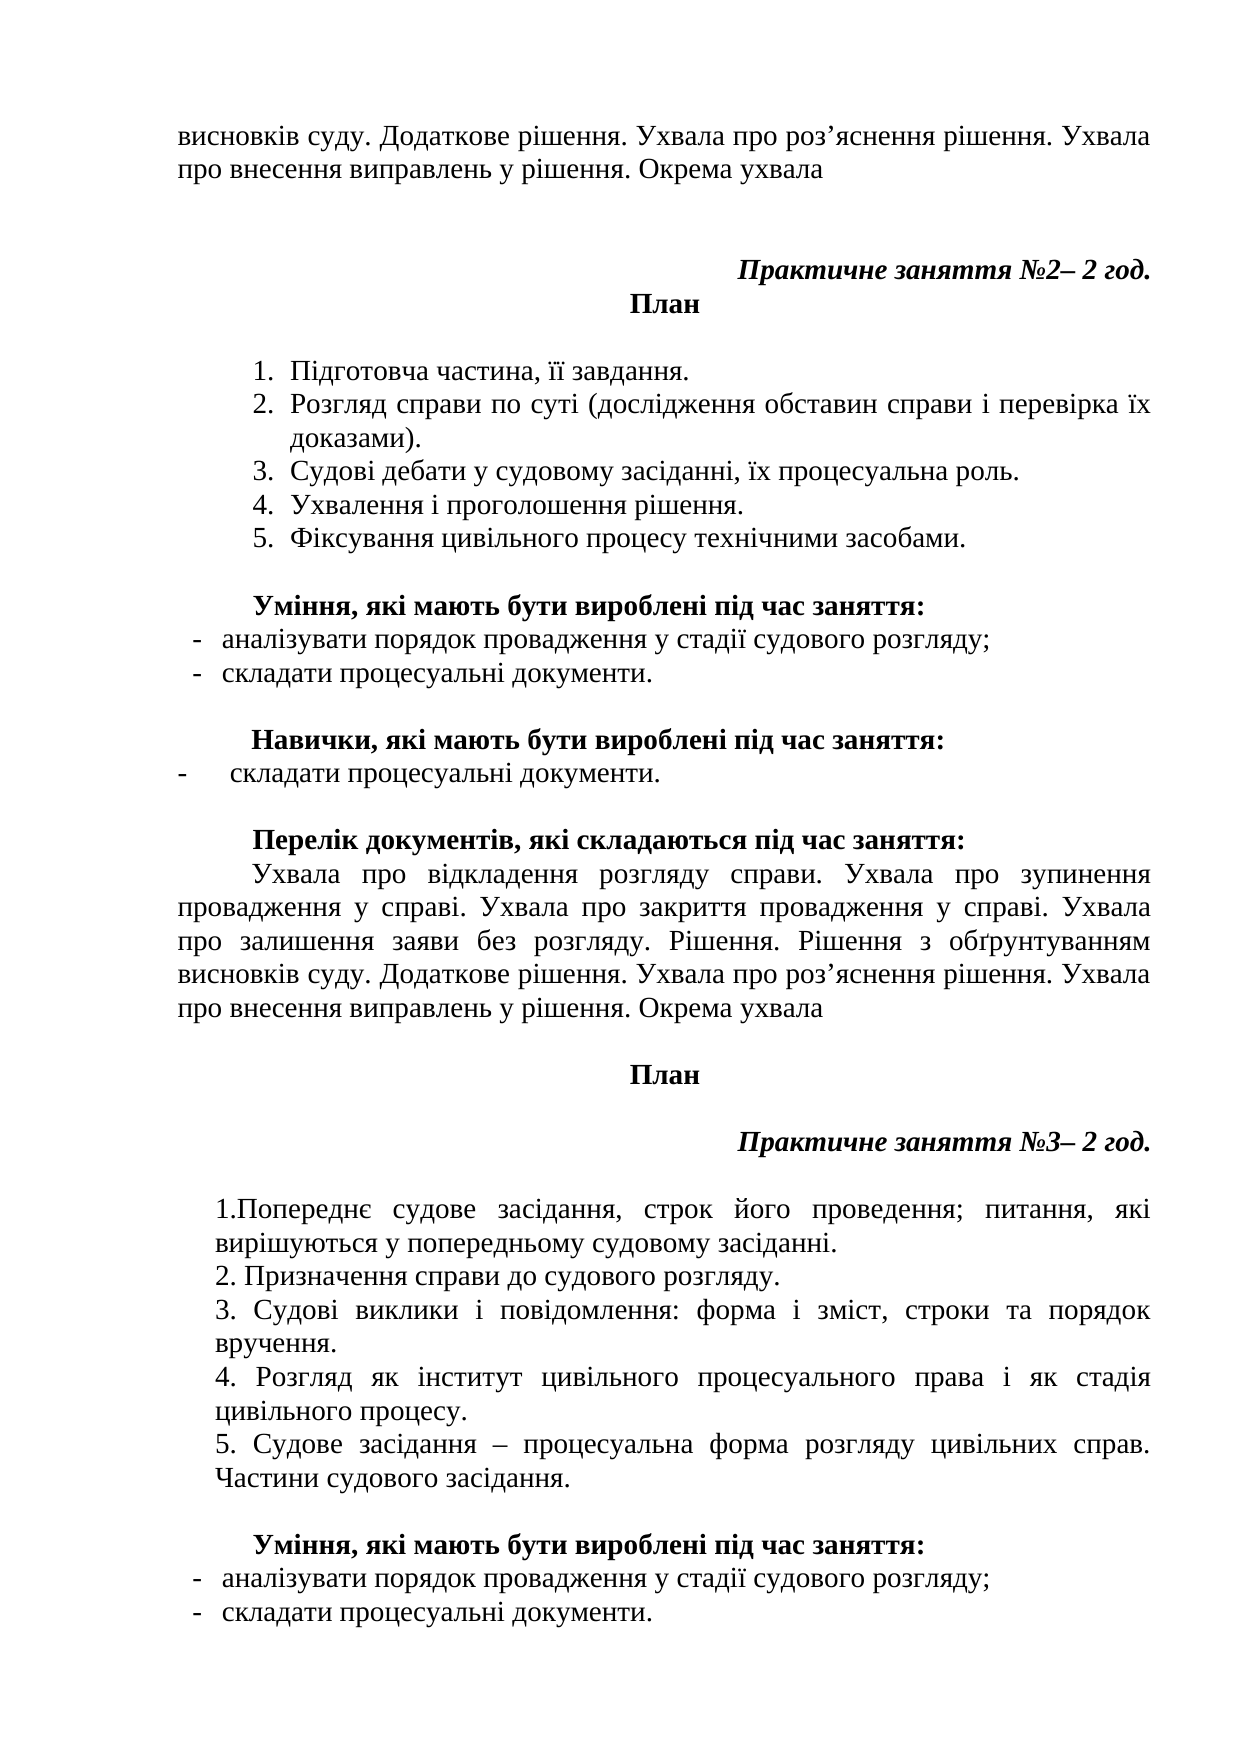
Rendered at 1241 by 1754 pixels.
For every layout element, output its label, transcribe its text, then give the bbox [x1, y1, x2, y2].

list складати процесуальні документи. [192, 1594, 1152, 1627]
list складати процесуальні документи. [192, 655, 1152, 688]
text Уміння, які мають бути вироблені під час заняття: [177, 1527, 1152, 1560]
list аналізувати порядок провадження у стадії судового розгляду; [192, 1560, 1152, 1594]
list Фіксування цивільного процесу технічними засобами. [252, 521, 1152, 554]
text План [177, 1057, 1152, 1091]
text Уміння, які мають бути вироблені під час заняття: [177, 588, 1152, 621]
list Ухвалення і проголошення рішення. [252, 487, 1152, 521]
text План [177, 286, 1152, 319]
text 1.Попереднє судове засідання, строк його проведення; питання, які вирішуються у попередньому судовому засіданні. [215, 1191, 1152, 1258]
text Практичне заняття №2– 2 год. [236, 252, 1152, 286]
text 5. Судове засідання – процесуальна форма розгляду цивільних справ. Частини судового засідання. [215, 1426, 1152, 1493]
text Практичне заняття №3– 2 год. [236, 1124, 1152, 1158]
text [177, 118, 1152, 185]
list Розгляд справи по суті (дослідження обставин справи і перевірка їх доказами). [252, 386, 1152, 453]
text 2. Призначення справи до судового розгляду. [215, 1258, 1152, 1292]
text 4. Розгляд як інститут цивільного процесуального права і як стадія цивільного процесу. [215, 1359, 1152, 1426]
list Судові дебати у судовому засіданні, їх процесуальна роль. [252, 453, 1152, 487]
text 3. Судові виклики і повідомлення: форма і зміст, строки та порядок вручення. [215, 1292, 1152, 1359]
list аналізувати порядок провадження у стадії судового розгляду; [192, 621, 1152, 655]
list Підготовча частина, її завдання. [252, 353, 1152, 386]
list складати процесуальні документи. [177, 755, 1152, 789]
text Навички, які мають бути вироблені під час заняття: [177, 722, 1152, 755]
text Перелік документів, які складаються під час заняття: [177, 822, 1152, 856]
